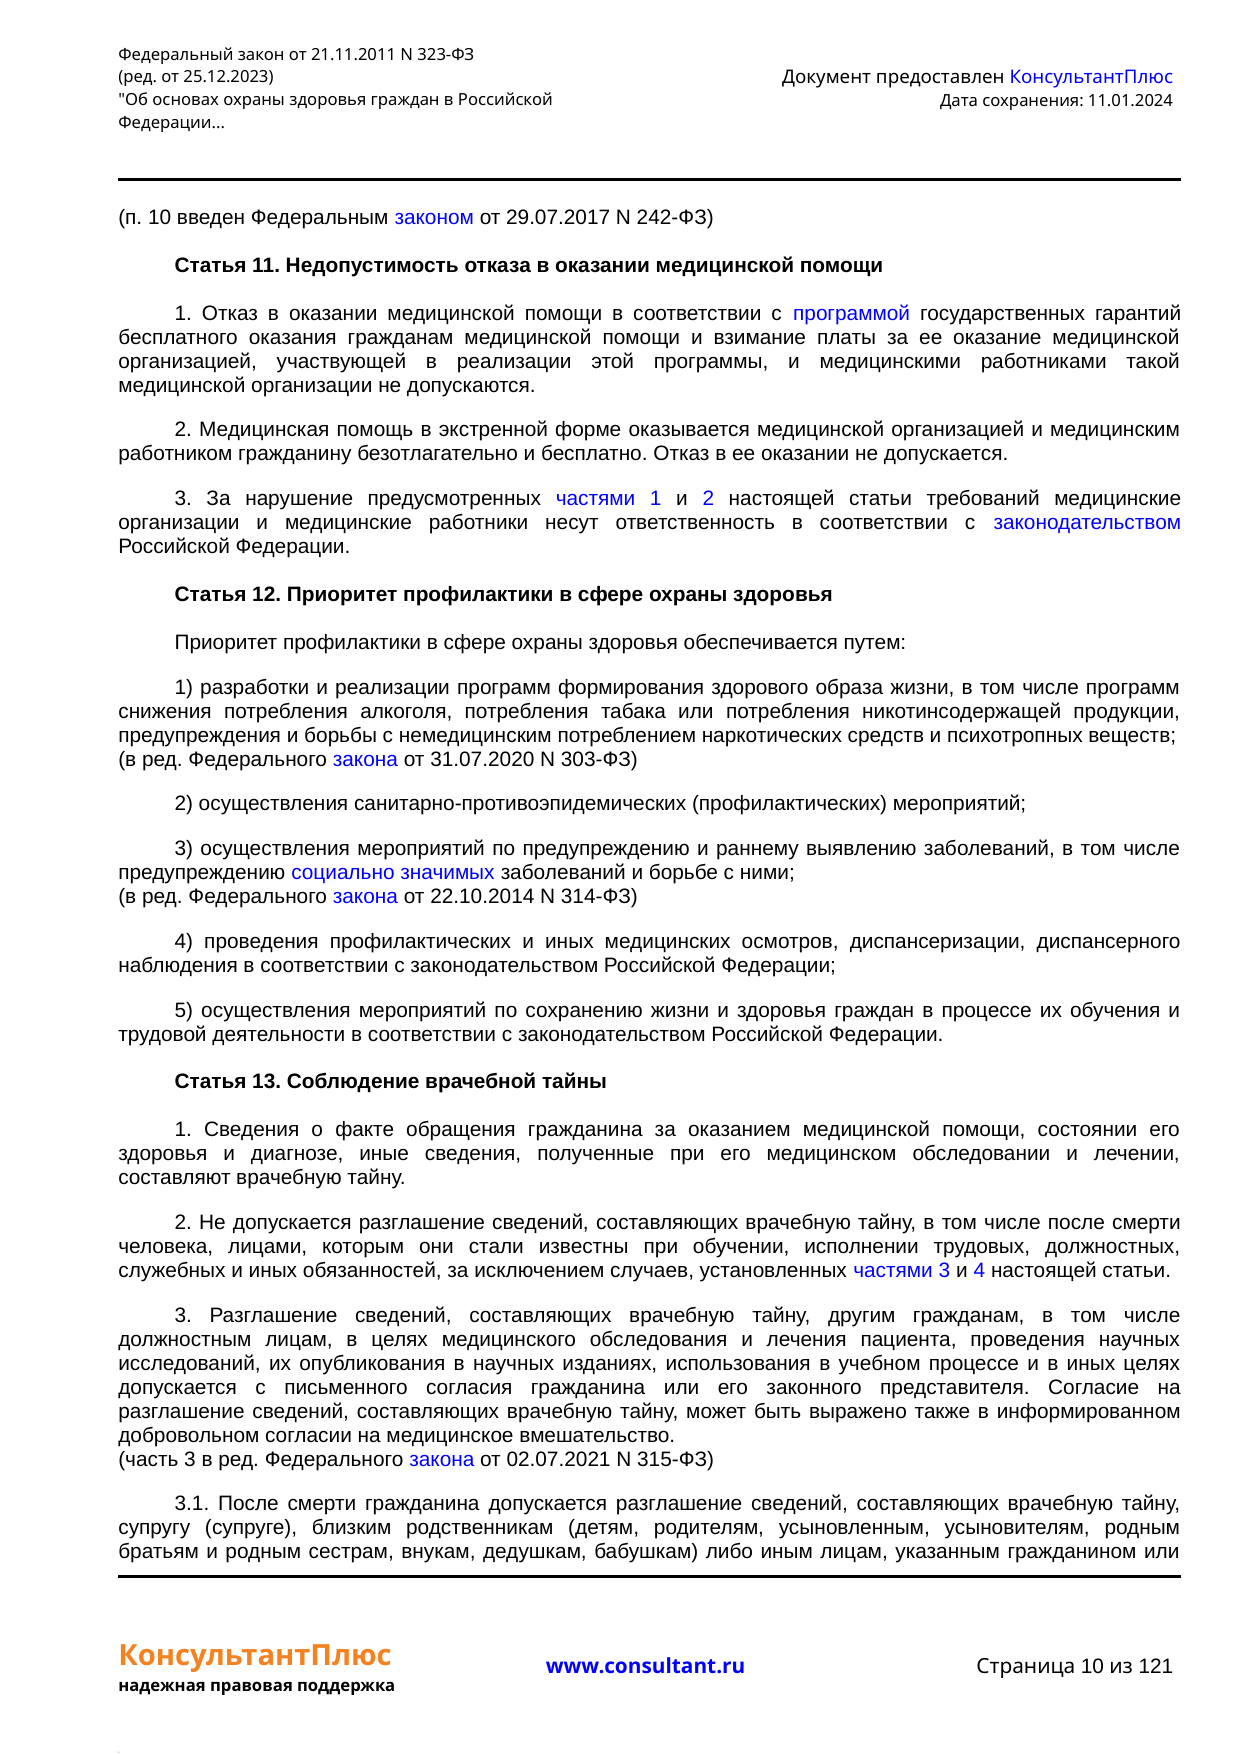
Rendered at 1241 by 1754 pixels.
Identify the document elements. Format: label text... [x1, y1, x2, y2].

text 3) осуществления мероприятий по предупреждению и раннему выявлению заболеваний, в том числе предупреждению социально значимых заболеваний и борьбе с ними; [118, 836, 1181, 884]
text 2. Медицинская помощь в экстренной форме оказывается медицинской организацией и медицинским работником гражданину безотлагательно и бесплатно. Отказ в ее оказании не допускается. [118, 417, 1181, 465]
title Статья 12. Приоритет профилактики в сфере охраны здоровья [118, 582, 1181, 606]
text Приоритет профилактики в сфере охраны здоровья обеспечивается путем: [118, 630, 1181, 654]
text 1. Отказ в оказании медицинской помощи в соответствии с программой государственных гарантий бесплатного оказания гражданам медицинской помощи и взимание платы за ее оказание медицинской организацией, участвующей в реализации этой программы, и медицинскими работниками такой медицинской организации не допускаются. [118, 301, 1181, 396]
text (часть 3 в ред. Федерального закона от 02.07.2021 N 315-ФЗ) [118, 1446, 1181, 1470]
text (в ред. Федерального закона от 22.10.2014 N 314-ФЗ) [118, 884, 1181, 908]
text 3. Разглашение сведений, составляющих врачебную тайну, другим гражданам, в том числе должностным лицам, в целях медицинского обследования и лечения пациента, проведения научных исследований, их опубликования в научных изданиях, использования в учебном процессе и в иных целях допускается с письменного согласия гражданина или его законного представителя. Согласие на разглашение сведений, составляющих врачебную тайну, может быть выражено также в информированном добровольном согласии на медицинское вмешательство. [118, 1303, 1181, 1446]
text 2. Не допускается разглашение сведений, составляющих врачебную тайну, в том числе после смерти человека, лицами, которым они стали известны при обучении, исполнении трудовых, должностных, служебных и иных обязанностей, за исключением случаев, установленных частями 3 и 4 настоящей статьи. [118, 1210, 1181, 1282]
title Статья 13. Соблюдение врачебной тайны [118, 1069, 1181, 1093]
text (в ред. Федерального закона от 31.07.2020 N 303-ФЗ) [118, 746, 1181, 770]
text 1) разработки и реализации программ формирования здорового образа жизни, в том числе программ снижения потребления алкоголя, потребления табака или потребления никотинсодержащей продукции, предупреждения и борьбы с немедицинским потреблением наркотических средств и психотропных веществ; [118, 674, 1181, 746]
text 3. За нарушение предусмотренных частями 1 и 2 настоящей статьи требований медицинские организации и медицинские работники несут ответственность в соответствии с законодательством Российской Федерации. [118, 486, 1181, 558]
title Статья 11. Недопустимость отказа в оказании медицинской помощи [118, 253, 1181, 277]
text 4) проведения профилактических и иных медицинских осмотров, диспансеризации, диспансерного наблюдения в соответствии с законодательством Российской Федерации; [118, 929, 1181, 977]
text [118, 1491, 1181, 1563]
text 2) осуществления санитарно-противоэпидемических (профилактических) мероприятий; [118, 791, 1181, 815]
text (п. 10 введен Федеральным законом от 29.07.2017 N 242-ФЗ) [118, 205, 1181, 229]
text 1. Сведения о факте обращения гражданина за оказанием медицинской помощи, состоянии его здоровья и диагнозе, иные сведения, полученные при его медицинском обследовании и лечении, составляют врачебную тайну. [118, 1117, 1181, 1189]
text 5) осуществления мероприятий по сохранению жизни и здоровья граждан в процессе их обучения и трудовой деятельности в соответствии с законодательством Российской Федерации. [118, 997, 1181, 1045]
